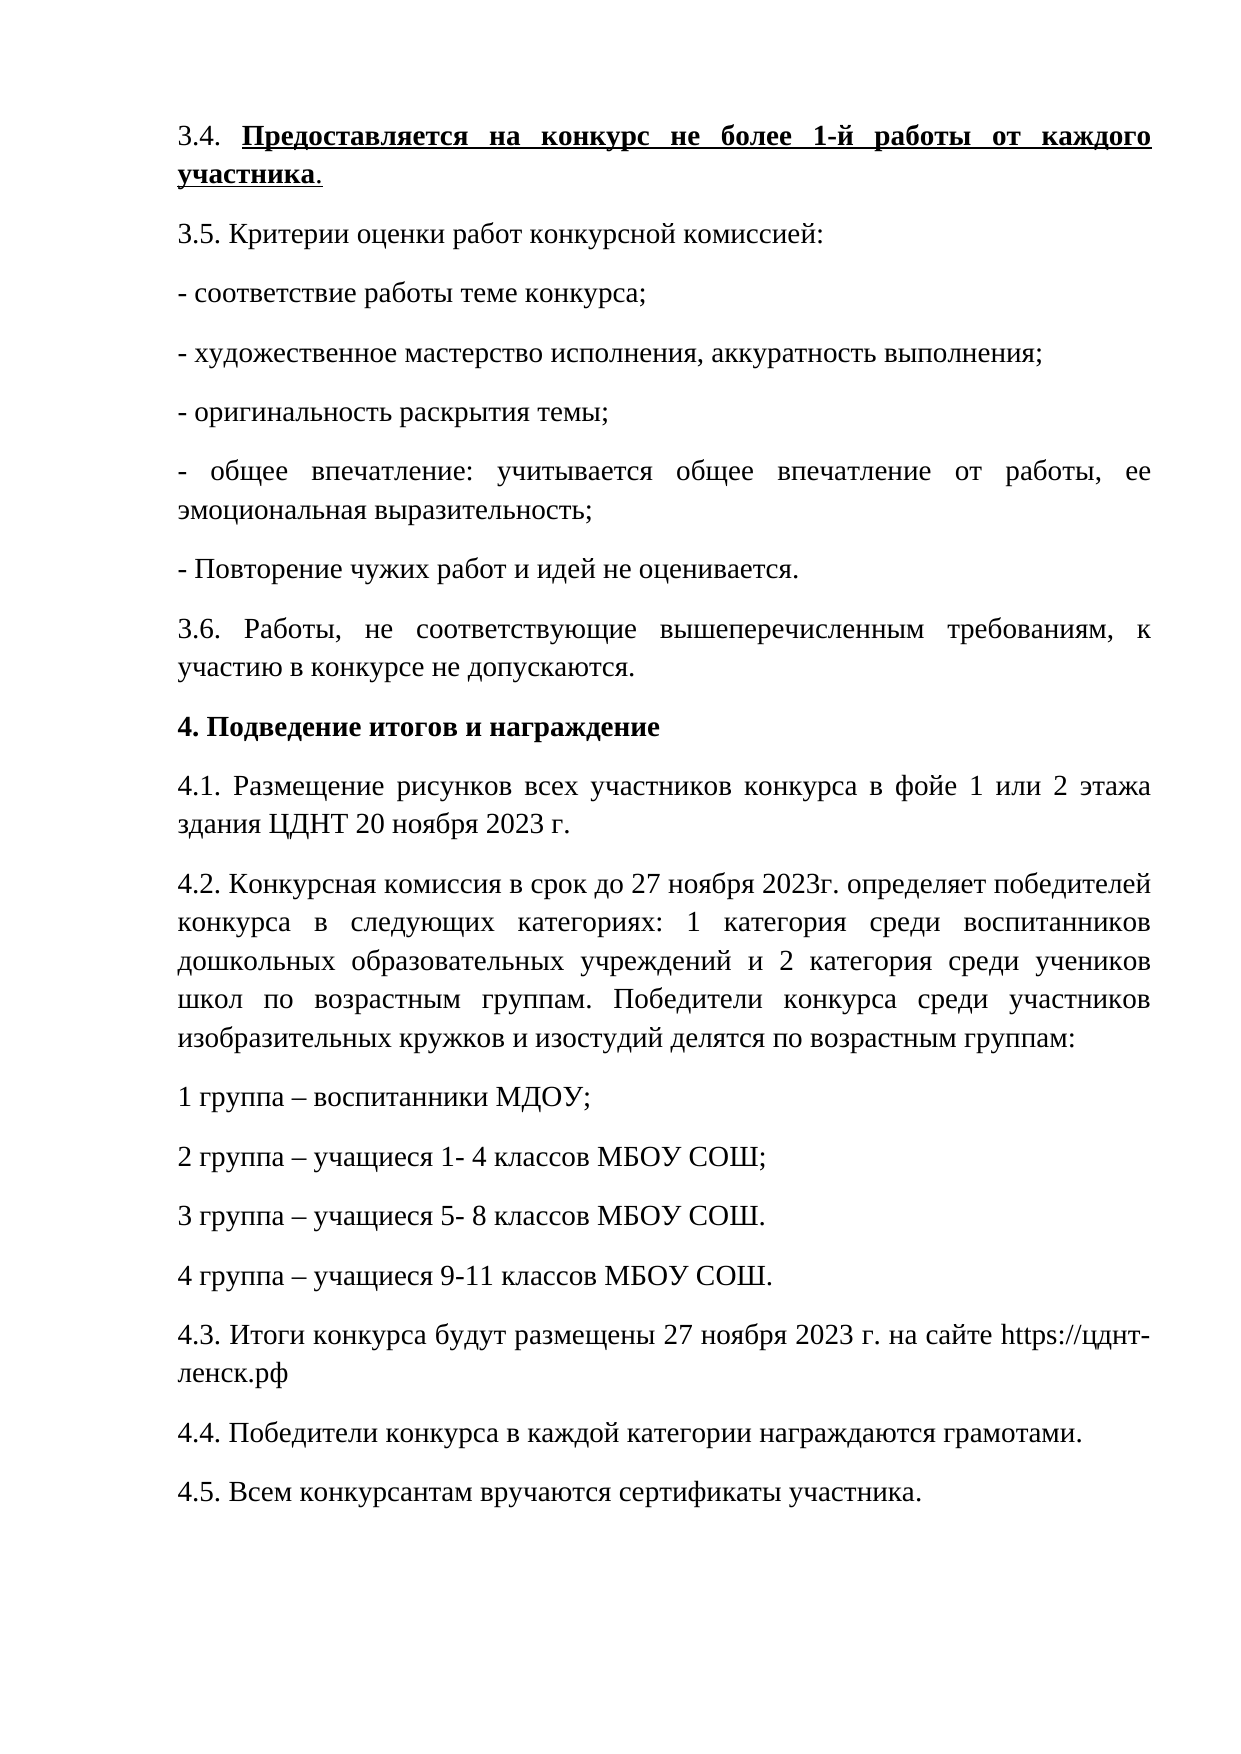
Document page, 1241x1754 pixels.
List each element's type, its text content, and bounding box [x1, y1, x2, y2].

text 3.6. Работы, не соответствующие вышеперечисленным требованиям, к участию в конкурсе не допускаются. [177, 611, 1152, 683]
text 4.1. Размещение рисунков всех участников конкурса в фойе 1 или 2 этажа здания ЦДНТ 20 ноября 2023 г. [177, 768, 1152, 840]
text 1 группа – воспитанники МДОУ; [177, 1079, 1152, 1113]
text 3.4. Предоставляется на конкурс не более 1-й работы от каждого участника. [177, 118, 1152, 190]
text - художественное мастерство исполнения, аккуратность выполнения; [177, 335, 1152, 368]
text 4. Подведение итогов и награждение [177, 709, 1152, 742]
text 3 группа – учащиеся 5- 8 классов МБОУ СОШ. [177, 1198, 1152, 1232]
text - Повторение чужих работ и идей не оценивается. [177, 551, 1152, 585]
text - соответствие работы теме конкурса; [177, 275, 1152, 309]
text - оригинальность раскрытия темы; [177, 394, 1152, 428]
text 4.2. Конкурсная комиссия в срок до 27 ноября 2023г. определяет победителей конкурса в следующих категориях: 1 категория среди воспитанников дошкольных образовательных учреждений и 2 категория среди учеников школ по возрастным группам. Победители конкурса среди участников изобразительных кружков и изостудий делятся по возрастным группам: [177, 866, 1152, 1054]
text 3.5. Критерии оценки работ конкурсной комиссией: [177, 216, 1152, 249]
text 4 группа – учащиеся 9-11 классов МБОУ СОШ. [177, 1258, 1152, 1291]
text - общее впечатление: учитывается общее впечатление от работы, ее эмоциональная выразительность; [177, 453, 1152, 526]
text 4.3. Итоги конкурса будут размещены 27 ноября 2023 г. на сайте https://цднт-ленск.рф [177, 1317, 1152, 1389]
text 4.4. Победители конкурса в каждой категории награждаются грамотами. [177, 1415, 1152, 1448]
text 4.5. Всем конкурсантам вручаются сертификаты участника. [177, 1474, 1152, 1508]
text 2 группа – учащиеся 1- 4 классов МБОУ СОШ; [177, 1139, 1152, 1172]
